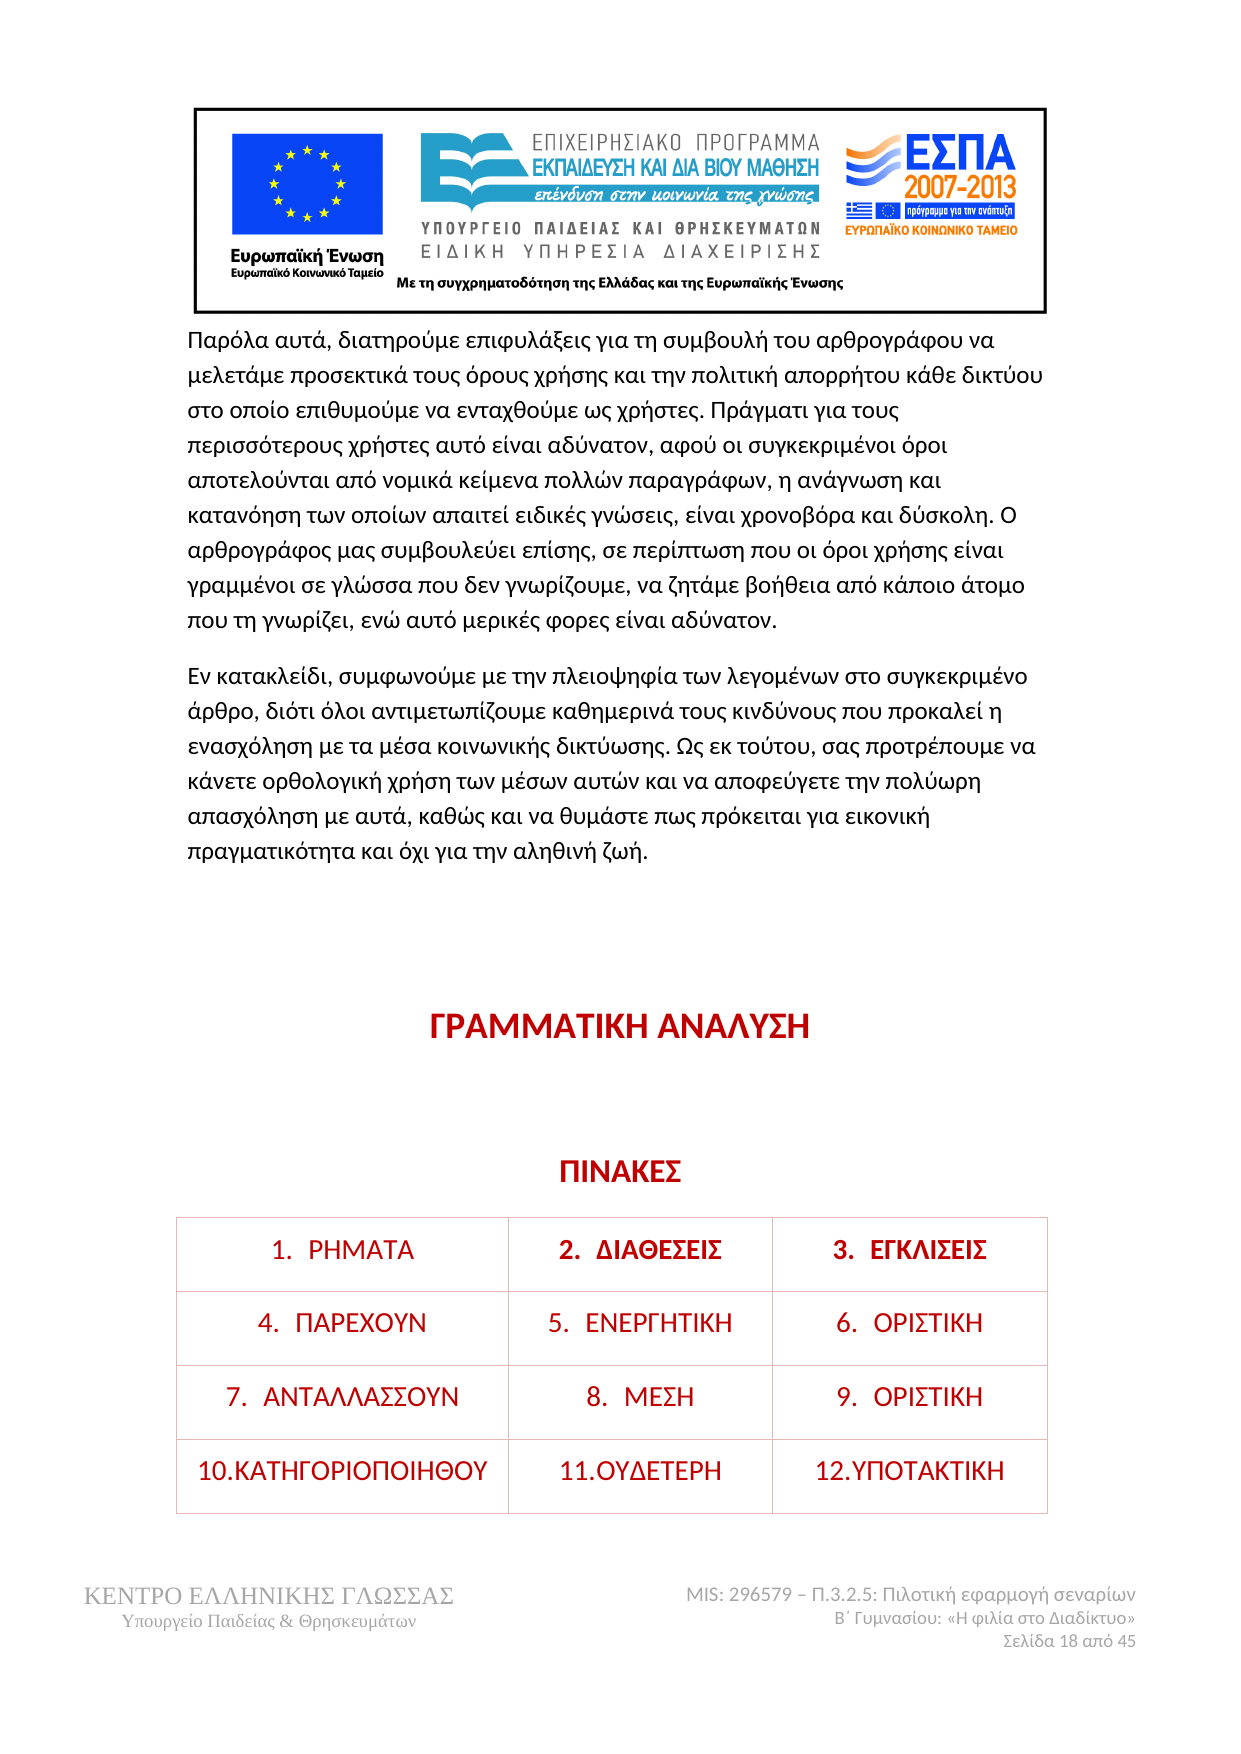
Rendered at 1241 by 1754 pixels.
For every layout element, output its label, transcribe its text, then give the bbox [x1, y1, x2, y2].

picture [187, 101, 1053, 150]
text ΠΙΝΑΚΕΣ [187, 1149, 1053, 1190]
table_cell ΟΥΔΕΤΕΡΗ [509, 1440, 772, 1513]
table_cell ΟΡΙΣΤΙΚΗ [773, 1292, 1047, 1365]
text Εν κατακλείδι, συμφωνούμε με την πλειοψηφία των λεγομένων στο συγκεκριμένο άρθρο, διότι όλοι αντιμετωπίζουμε καθημερινά τους κινδύνους που προκαλεί η ενασχόληση με τα μέσα κοινωνικής δικτύωσης. Ως εκ τούτου, σας προτρέπουμε να κάνετε ορθολογική χρήση των μέσων αυτών και να αποφεύγετε την πολύωρη απασχόληση με αυτά, καθώς και να θυμάστε πως πρόκειται για εικονική πραγματικότητα και όχι για την αληθινή ζωή. [187, 660, 1053, 866]
text Παρόλα αυτά, διατηρούμε επιφυλάξεις για τη συμβουλή του αρθρογράφου να μελετάμε προσεκτικά τους όρους χρήσης και την πολιτική απορρήτου κάθε δικτύου στο οποίο επιθυμούμε να ενταχθούμε ως χρήστες. Πράγματι για τους περισσότερους χρήστες αυτό είναι αδύνατον, αφού οι συγκεκριμένοι όροι αποτελούνται από νομικά κείμενα πολλών παραγράφων, η ανάγνωση και κατανόηση των οποίων απαιτεί ειδικές γνώσεις, είναι χρονοβόρα και δύσκολη. Ο αρθρογράφος μας συμβουλεύει επίσης, σε περίπτωση που οι όροι χρήσης είναι γραμμένοι σε γλώσσα που δεν γνωρίζουμε, να ζητάμε βοήθεια από κάποιο άτομο που τη γνωρίζει, ενώ αυτό μερικές φορες είναι αδύνατον. [187, 150, 1053, 635]
table_cell ΕΝΕΡΓΗΤΙΚΗ [509, 1292, 772, 1365]
table_cell ΜΕΣΗ [509, 1366, 772, 1439]
table_cell ΑΝΤΑΛΛΑΣΣΟΥΝ [177, 1366, 508, 1439]
table_cell ΠΑΡΕΧΟΥΝ [177, 1292, 508, 1365]
table_header ΕΓΚΛΙΣΕΙΣ [773, 1218, 1047, 1291]
table_cell ΥΠΟΤΑΚΤΙΚΗ [773, 1440, 1047, 1513]
table_cell ΟΡΙΣΤΙΚΗ [773, 1366, 1047, 1439]
table_header ΡΗΜΑΤΑ [177, 1218, 508, 1291]
text ΓΡΑΜΜΑΤΙΚΗ ΑΝΑΛΥΣΗ [187, 1002, 1053, 1048]
table_header ΔΙΑΘΕΣΕΙΣ [509, 1218, 772, 1291]
table_cell ΚΑΤΗΓΟΡΙΟΠΟΙΗΘΟΥΝ [177, 1440, 508, 1513]
